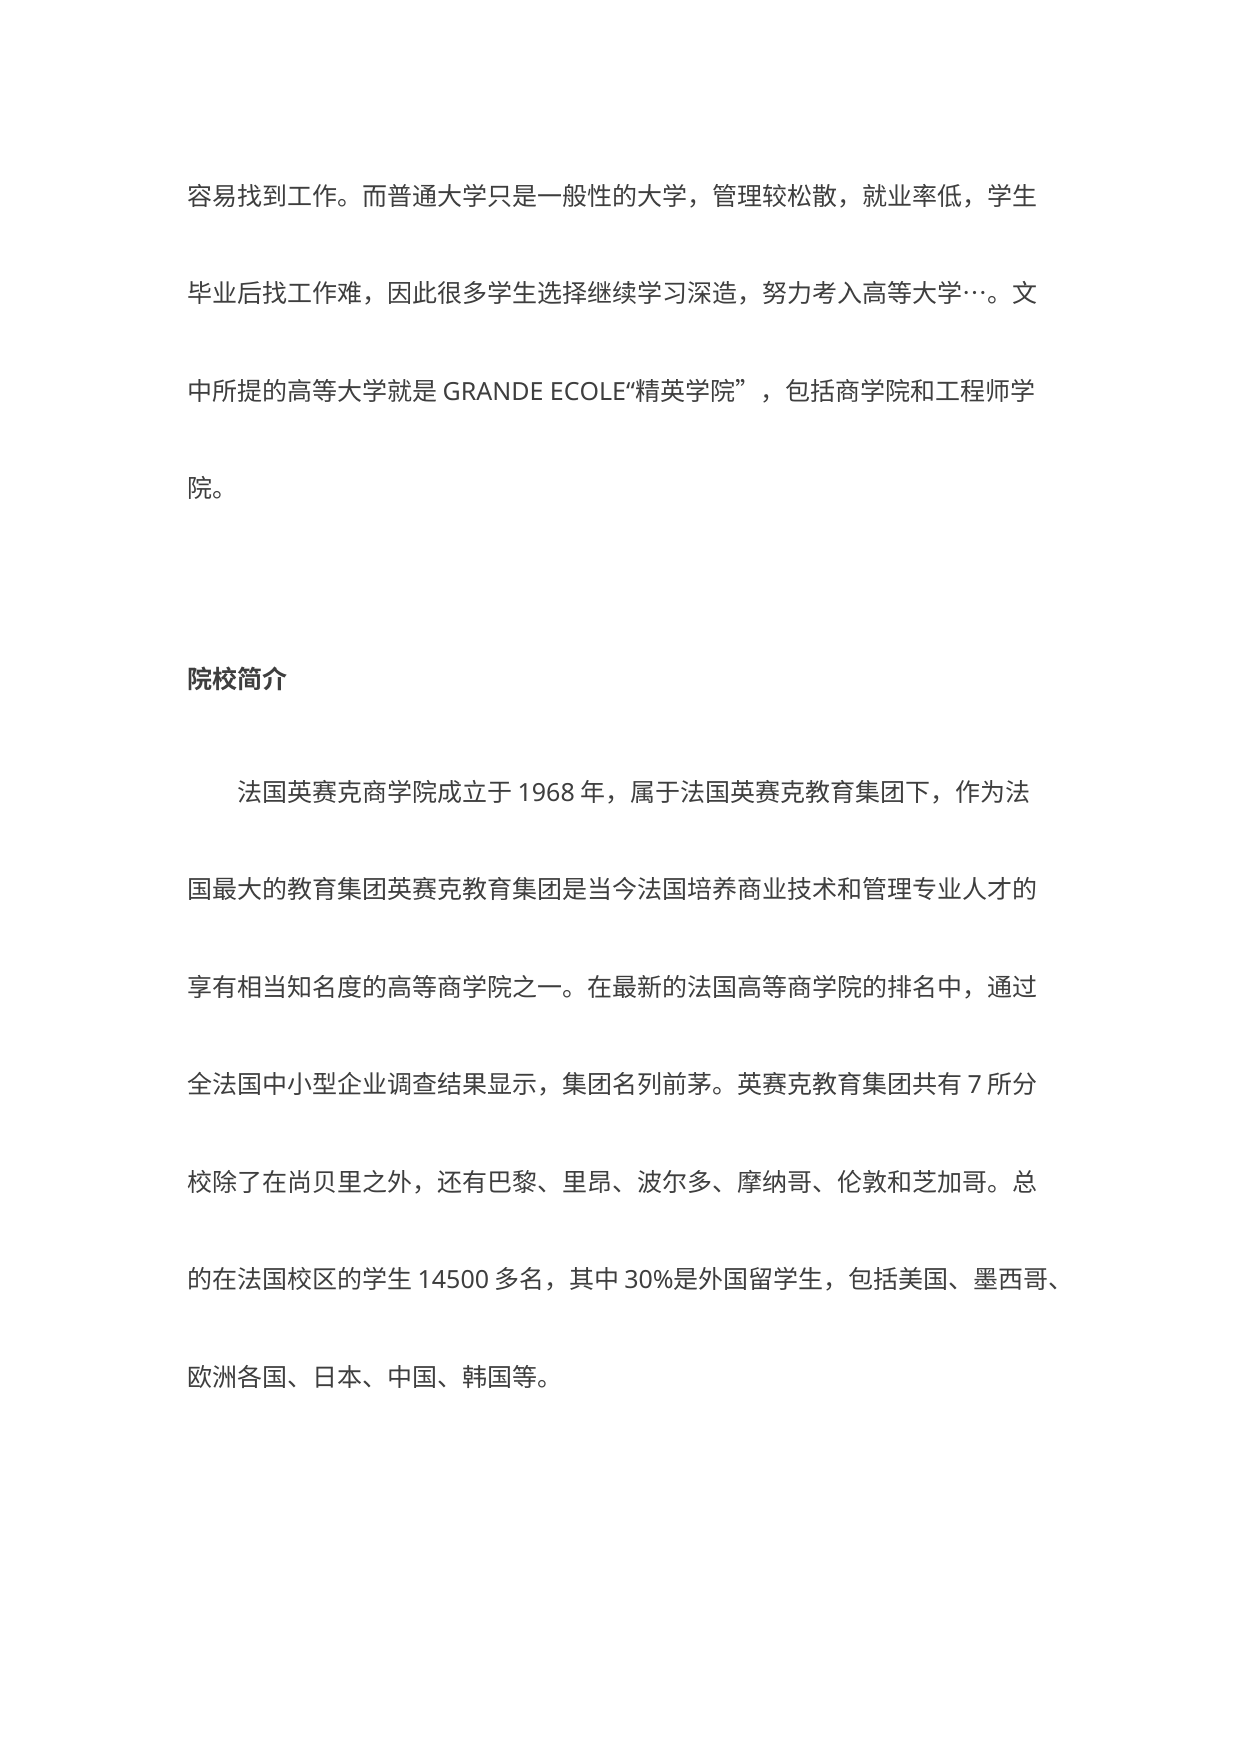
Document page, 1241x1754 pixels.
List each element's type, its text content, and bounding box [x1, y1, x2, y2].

text 院校简介 [187, 645, 1053, 710]
text 法国英赛克商学院成立于1968年，属于法国英赛克教育集团下，作为法国最大的教育集团英赛克教育集团是当今法国培养商业技术和管理专业人才的享有相当知名度的高等商学院之一。在最新的法国高等商学院的排名中，通过全法国中小型企业调查结果显示，集团名列前茅。英赛克教育集团共有7所分校除了在尚贝里之外，还有巴黎、里昂、波尔多、摩纳哥、伦敦和芝加哥。总的在法国校区的学生14500多名，其中30%是外国留学生，包括美国、墨西哥、欧洲各国、日本、中国、韩国等。 [187, 758, 1053, 1408]
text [187, 162, 1053, 519]
